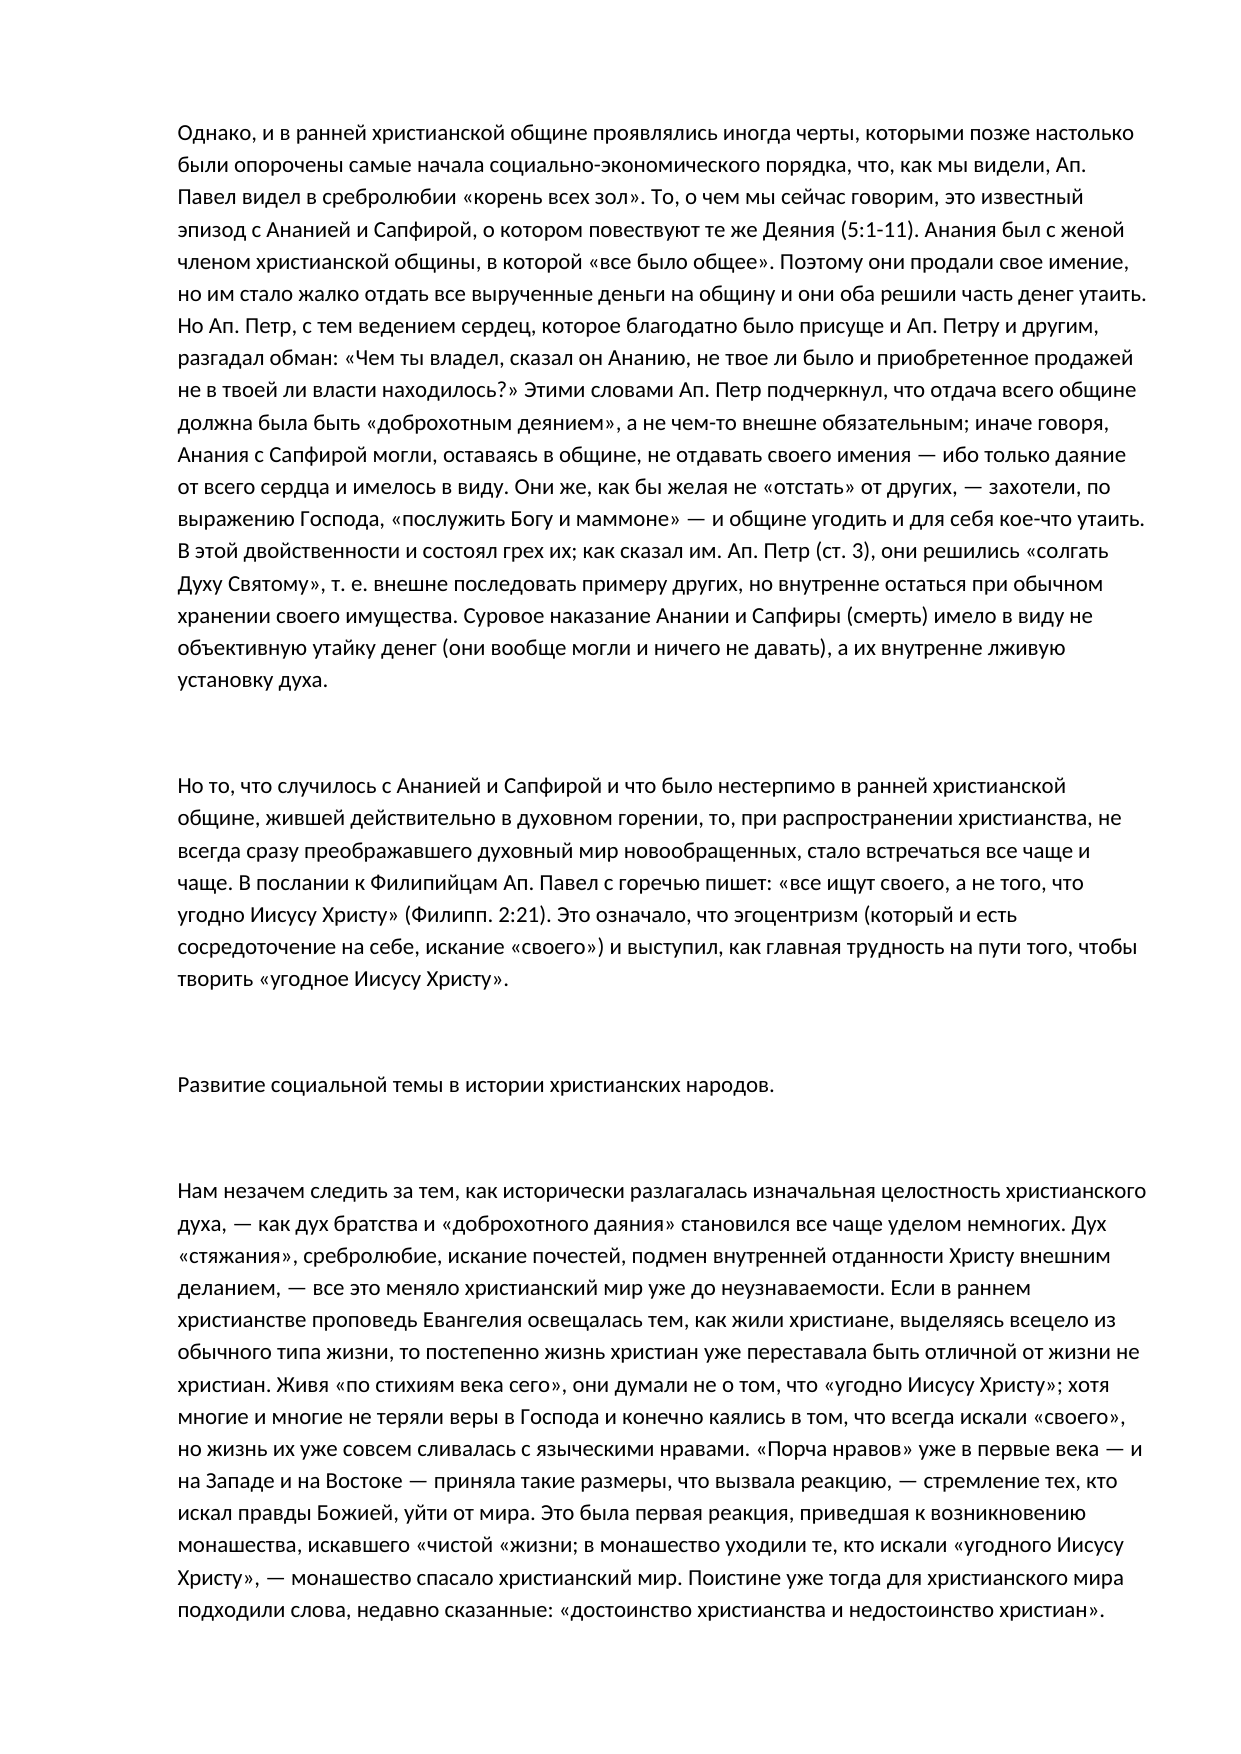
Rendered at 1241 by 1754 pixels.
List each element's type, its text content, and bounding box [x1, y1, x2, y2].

text Развитие социальной темы в истории христианских народов. [177, 1071, 1152, 1098]
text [177, 1177, 1152, 1623]
text Однако, и в ранней христианской общине проявлялись иногда черты, которыми позже настолько были опорочены самые начала социально-экономического порядка, что, как мы видели, Ап. Павел видел в сребролюбии «корень всех зол». То, о чем мы сейчас говорим, это известный эпизод с Ананией и Сапфирой, о котором повествуют те же Деяния (5:1-11). Анания был с женой членом христианской общины, в которой «все было общее». Поэтому они продали свое имение, но им стало жалко отдать все вырученные деньги на общину и они оба решили часть денег утаить. Но Ап. Петр, с тем ведением сердец, которое благодатно было присуще и Ап. Петру и другим, разгадал обман: «Чем ты владел, сказал он Ананию, не твое ли было и приобретенное продажей не в твоей ли власти находилось?» Этими словами Ап. Петр подчеркнул, что отдача всего общине должна была быть «доброхотным деянием», а не чем-то внешне обязательным; иначе говоря, Анания с Сапфирой могли, оставаясь в общине, не отдавать своего имения — ибо только даяние от всего сердца и имелось в виду. Они же, как бы желая не «отстать» от других, — захотели, по выражению Господа, «послужить Богу и маммоне» — и общине угодить и для себя кое-что утаить. В этой двойственности и состоял грех их; как сказал им. Ап. Петр (ст. 3), они решились «солгать Духу Святому», т. е. внешне последовать примеру других, но внутренне остаться при обычном хранении своего имущества. Суровое наказание Анании и Сапфиры (смерть) имело в виду не объективную утайку денег (они вообще могли и ничего не давать), а их внутренне лживую установку духа. [177, 118, 1152, 693]
text Но то, что случилось с Ананией и Сапфирой и что было нестерпимо в ранней христианской общине, жившей действительно в духовном горении, то, при распространении христианства, не всегда сразу преображавшего духовный мир новообращенных, стало встречаться все чаще и чаще. В послании к Филипийцам Ап. Павел с горечью пишет: «все ищут своего, а не того, что угодно Иисусу Христу» (Филипп. 2:21). Это означало, что эгоцентризм (который и есть сосредоточение на себе, искание «своего») и выступил, как главная трудность на пути того, чтобы творить «угодное Иисусу Христу». [177, 771, 1152, 992]
